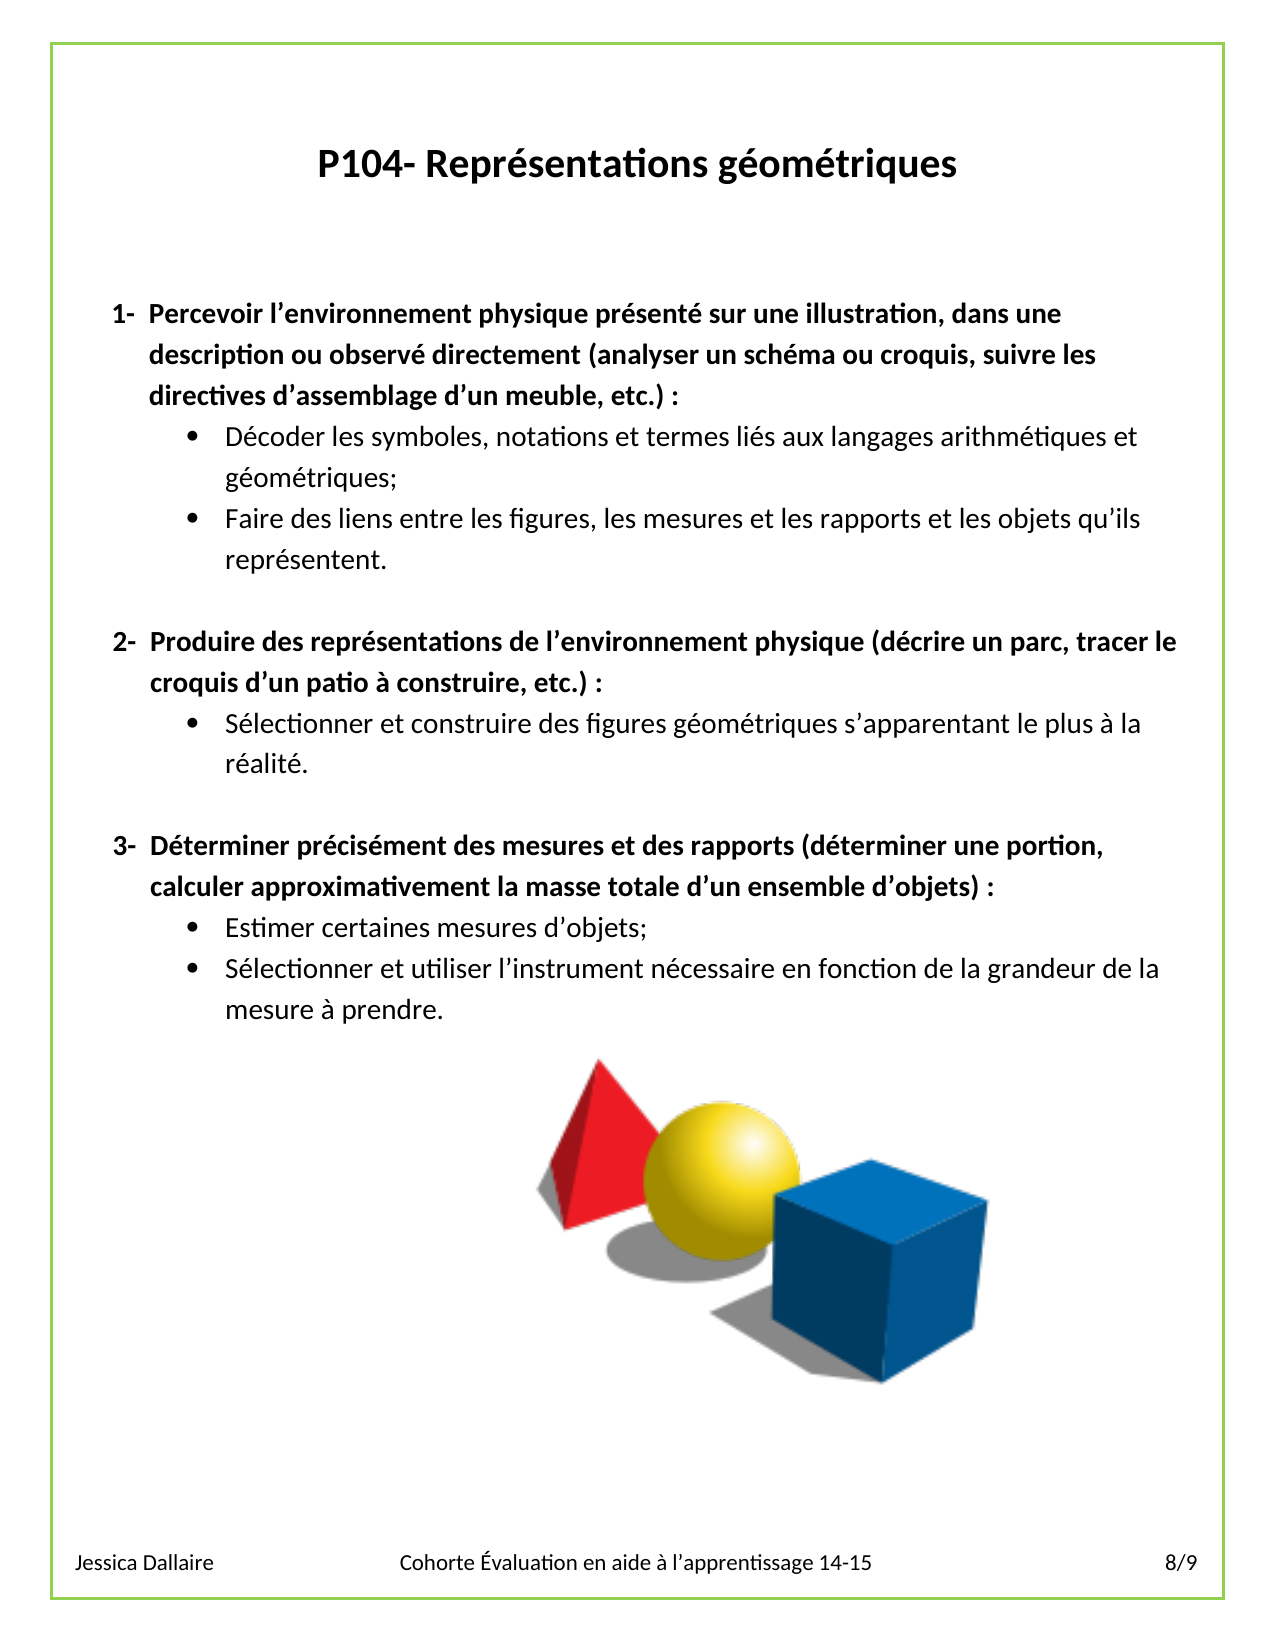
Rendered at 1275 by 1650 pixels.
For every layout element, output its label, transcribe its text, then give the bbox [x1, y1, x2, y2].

text P104- Représentations géométriques [75, 137, 1200, 188]
list Produire des représentations de l’environnement physique (décrire un parc, tracer le croquis d’un patio à construire, etc.) : [112, 623, 1200, 699]
list Estimer certaines mesures d’objets; [187, 909, 1200, 945]
picture [526, 1048, 1012, 1402]
list Sélectionner et construire des figures géométriques s’apparentant le plus à la réalité. [187, 705, 1200, 781]
list Décoder les symboles, notations et termes liés aux langages arithmétiques et géométriques; [187, 418, 1200, 495]
list Faire des liens entre les figures, les mesures et les rapports et les objets qu’ils représentent. [187, 500, 1200, 577]
list Sélectionner et utiliser l’instrument nécessaire en fonction de la grandeur de la mesure à prendre. [187, 950, 1200, 1027]
list Déterminer précisément des mesures et des rapports (déterminer une portion, calculer approximativement la masse totale d’un ensemble d’objets) : [112, 827, 1200, 904]
list Percevoir l’environnement physique présenté sur une illustration, dans une description ou observé directement (analyser un schéma ou croquis, suivre les directives d’assemblage d’un meuble, etc.) : [111, 295, 1200, 413]
